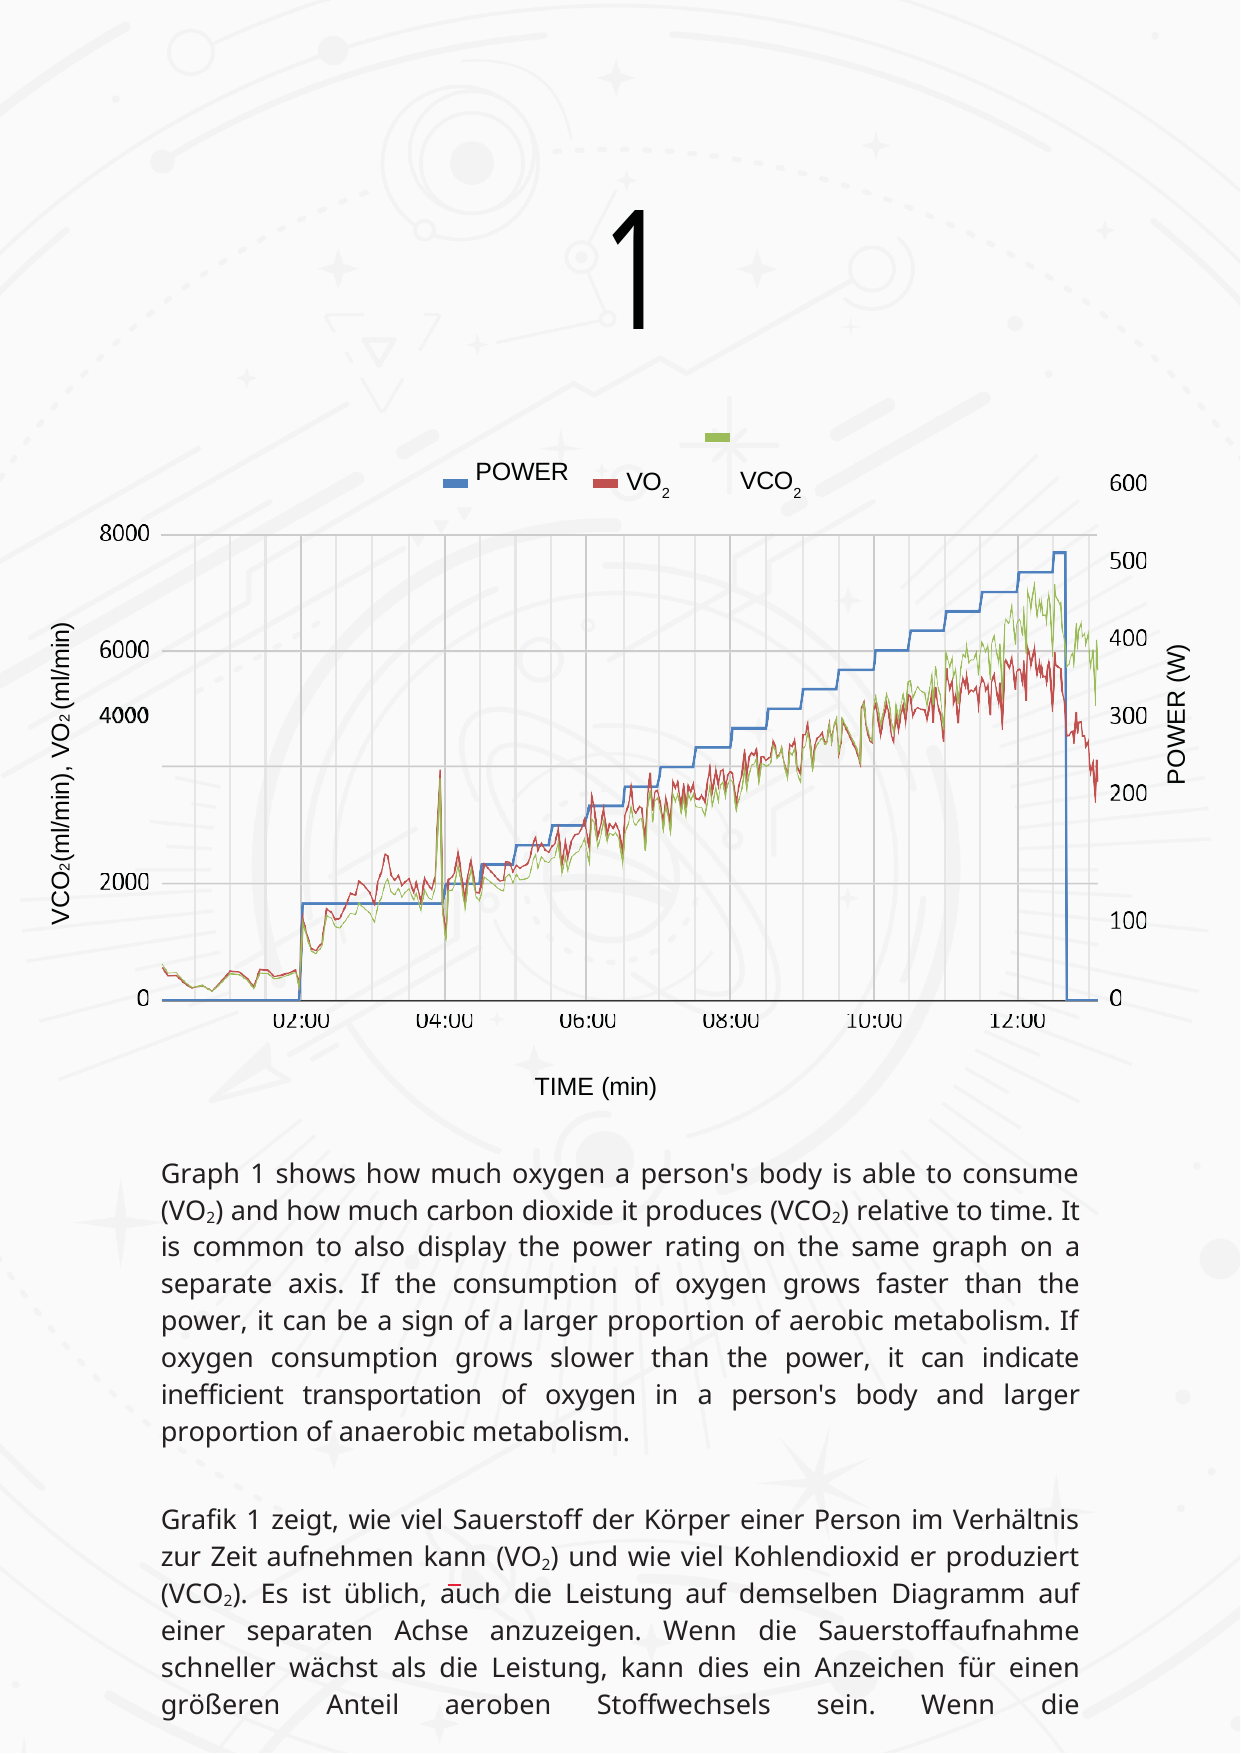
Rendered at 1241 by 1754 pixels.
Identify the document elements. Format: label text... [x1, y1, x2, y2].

text VCO2 [740, 466, 1201, 501]
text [161, 1501, 1080, 1722]
subtitle 1 [71, 152, 1201, 378]
picture [0, 0, 1241, 1753]
text VO2 [626, 466, 670, 501]
text POWER [17, 457, 569, 485]
text Graph 1 shows how much oxygen a person's body is able to consume (VO2) and how much carbon dioxide it produces (VCO2) relative to time. It is common to also display the power rating on the same graph on a separate axis. If the consumption of oxygen grows faster than the power, it can be a sign of a larger proportion of aerobic metabolism. If oxygen consumption grows slower than the power, it can indicate inefficient transportation of oxygen in a person's body and larger proportion of anaerobic metabolism. [161, 1154, 1080, 1449]
text TIME (min) [86, 1072, 1105, 1101]
